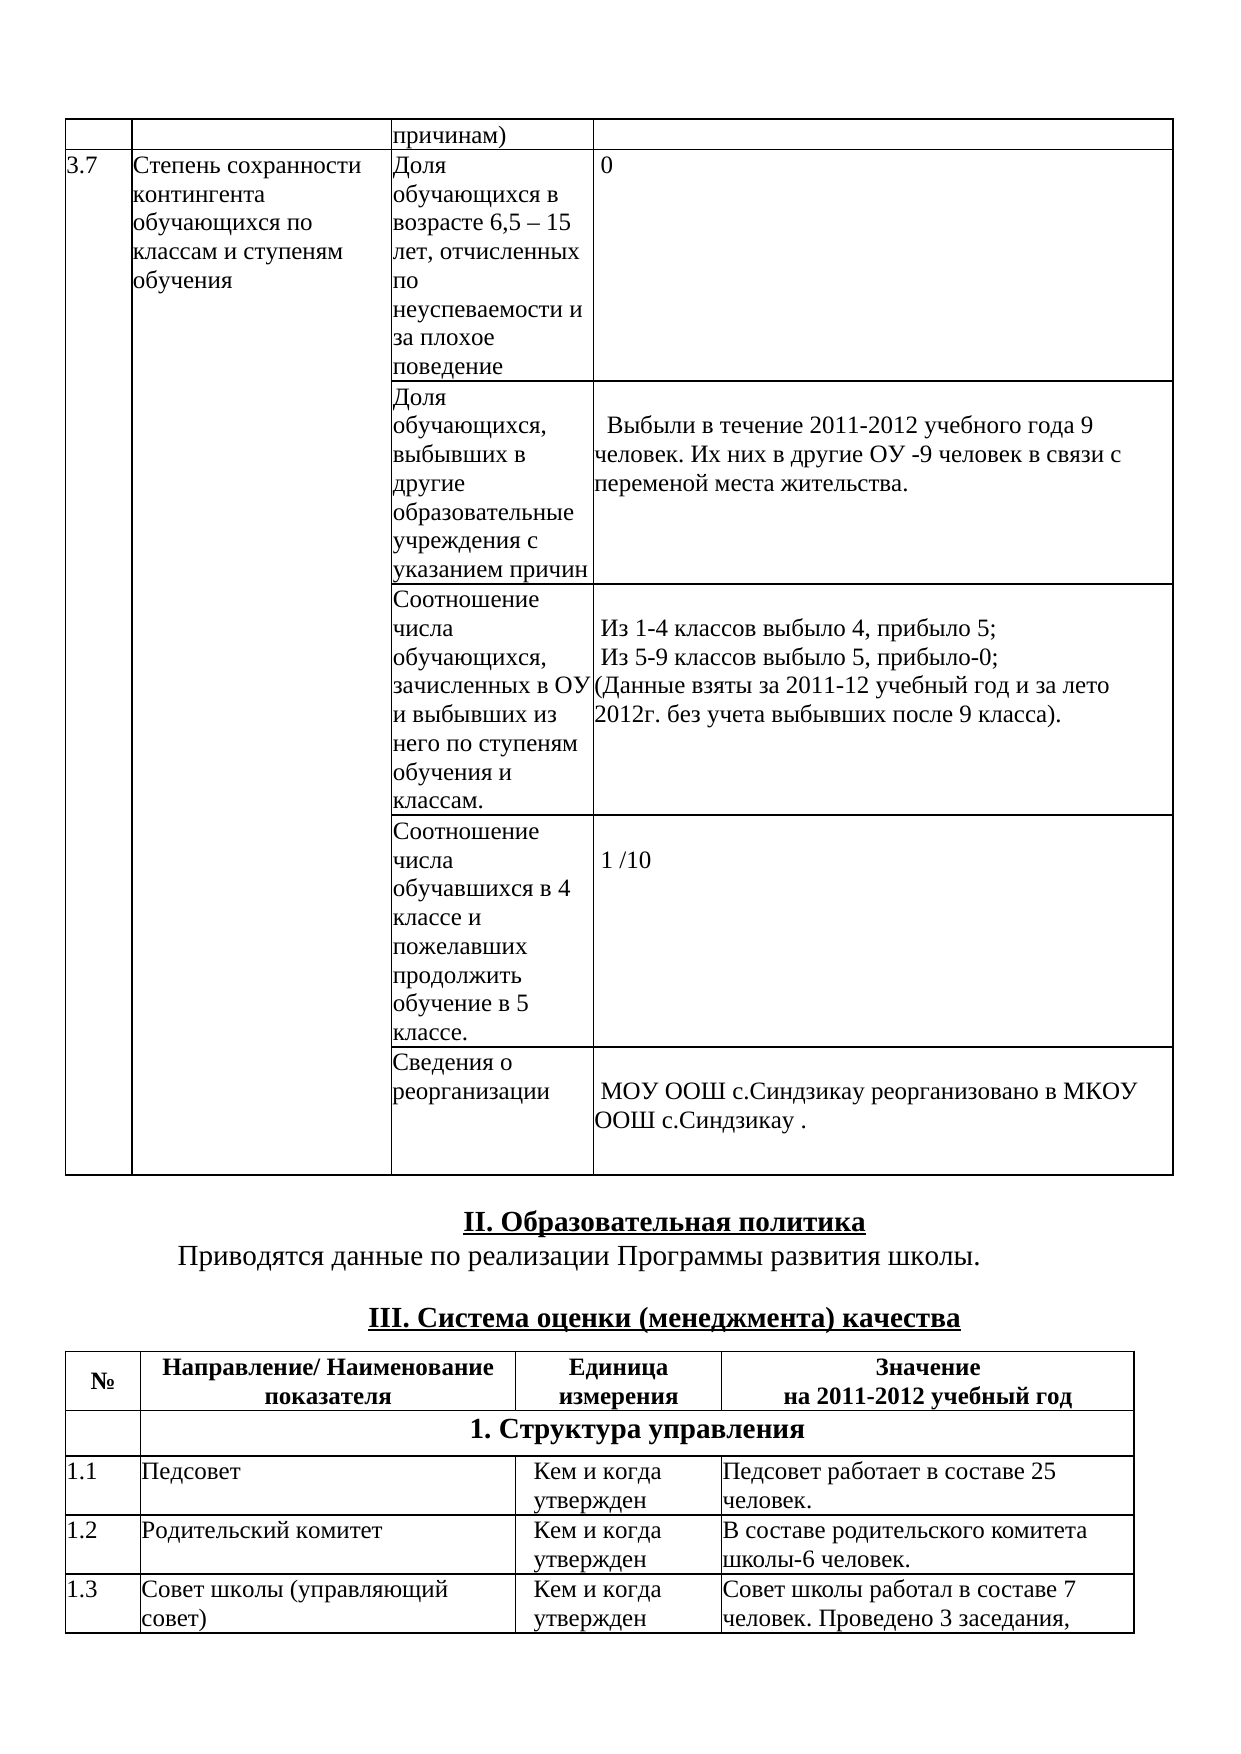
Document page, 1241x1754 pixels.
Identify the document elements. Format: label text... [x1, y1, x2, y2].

table_cell Родительский комитет [141, 1516, 515, 1573]
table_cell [516, 1575, 721, 1632]
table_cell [722, 1575, 1133, 1632]
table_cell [141, 1575, 515, 1632]
table_cell Кем и когда утвержден [516, 1516, 721, 1573]
table_cell Доля обучающихся в возрасте 6,5 – 15 лет, отчисленных по неуспеваемости и за плохое поведение [392, 150, 593, 380]
table_cell Соотношение числа обучавшихся в 4 классе и пожелавших продолжить обучение в 5 классе. [392, 816, 593, 1046]
text III. Система оценки (менеджмента) качества [177, 1300, 1152, 1334]
text II. Образовательная политика [177, 1204, 1152, 1238]
table_cell Доля обучающихся, выбывших в другие образовательные учреждения с указанием причин [392, 382, 593, 583]
text Приводятся данные по реализации Программы развития школы. [177, 1238, 1152, 1271]
table_header Направление/ Наименование показателя [141, 1352, 515, 1409]
table_cell 1 /10 [594, 816, 1172, 1046]
table_header Единица измерения [516, 1352, 721, 1409]
table_cell 0 [594, 150, 1172, 380]
table_header № [66, 1352, 140, 1409]
table_cell Сведения о реорганизации [392, 1048, 593, 1174]
table_cell Кем и когда утвержден [516, 1457, 721, 1514]
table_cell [392, 120, 593, 148]
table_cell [594, 120, 1172, 148]
table_cell 3.7 [66, 150, 131, 1174]
table_cell В составе родительского комитета школы-6 человек. [722, 1516, 1133, 1573]
table_cell Соотношение числа обучающихся, зачисленных в ОУ и выбывших из него по ступеням обучения и классам. [392, 585, 593, 814]
table_cell 1.2 [66, 1516, 140, 1573]
table_cell Педсовет работает в составе 25 человек. [722, 1457, 1133, 1514]
table_cell Из 1-4 классов выбыло 4, прибыло 5; Из 5-9 классов выбыло 5, прибыло-0; (Данные взяты за 2011-12 учебный год и за лето 2012г. без учета выбывших после 9 класса). [594, 585, 1172, 814]
table_cell 1. Структура управления [141, 1411, 1133, 1455]
table_cell Степень сохранности контингента обучающихся по классам и ступеням обучения [133, 150, 391, 1174]
table_cell 1.1 [66, 1457, 140, 1514]
table_cell МОУ ООШ с.Синдзикау реорганизовано в МКОУ ООШ с.Синдзикау . [594, 1048, 1172, 1174]
table_header Значение на 2011-2012 учебный год [722, 1352, 1133, 1409]
table_cell [66, 1411, 140, 1455]
table_cell Педсовет [141, 1457, 515, 1514]
table_cell 1.3 [66, 1575, 140, 1632]
table_cell Выбыли в течение 2011-2012 учебного года 9 человек. Их них в другие ОУ -9 человек в связи с переменой места жительства. [594, 382, 1172, 583]
